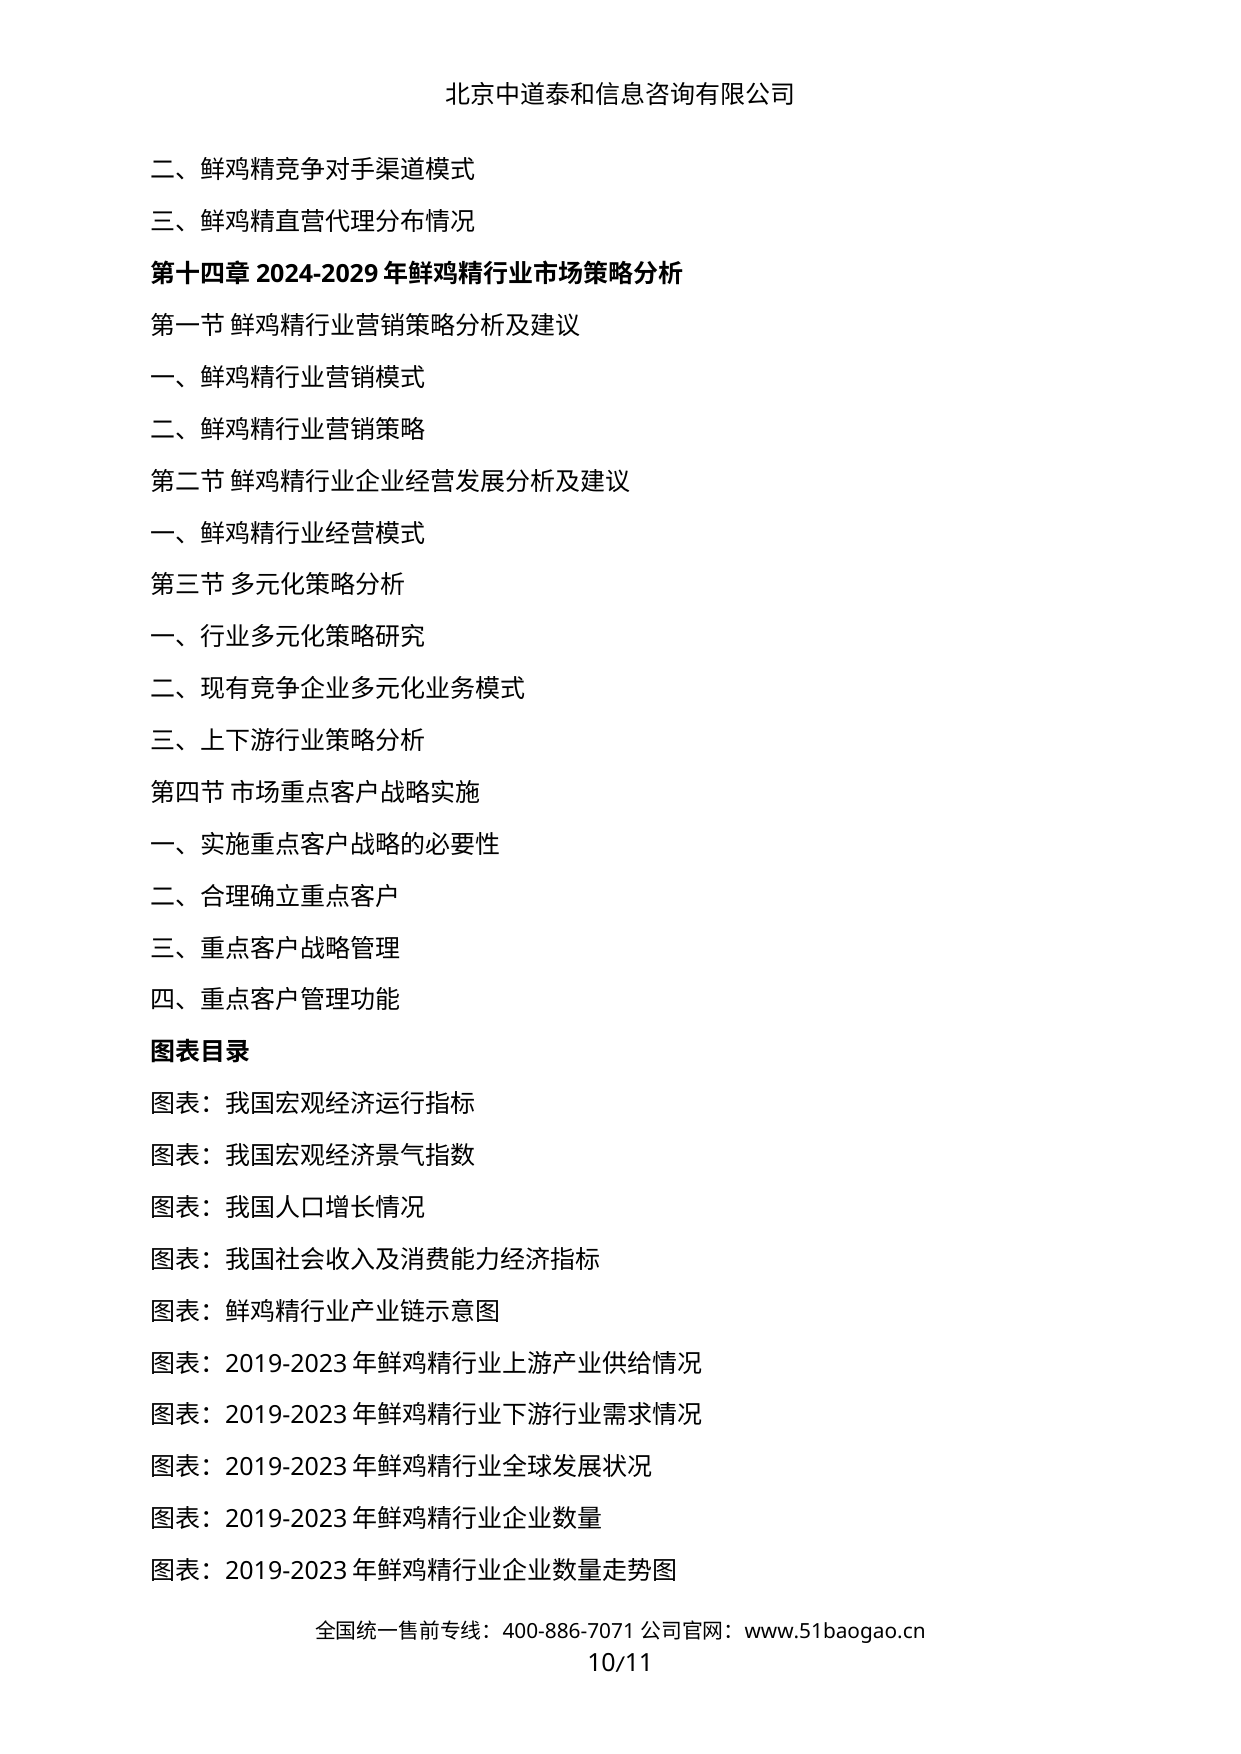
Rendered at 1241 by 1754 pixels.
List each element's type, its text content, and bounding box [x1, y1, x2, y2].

text 图表：2019-2023年鲜鸡精行业全球发展状况 [150, 1447, 1090, 1483]
text 一、行业多元化策略研究 [150, 617, 1090, 653]
text 一、鲜鸡精行业经营模式 [150, 513, 1090, 549]
text 二、合理确立重点客户 [150, 876, 1090, 912]
text 图表目录 [150, 1032, 1090, 1068]
text 三、上下游行业策略分析 [150, 721, 1090, 757]
text 三、重点客户战略管理 [150, 928, 1090, 964]
text 图表：我国人口增长情况 [150, 1187, 1090, 1224]
text 一、实施重点客户战略的必要性 [150, 824, 1090, 861]
text 二、鲜鸡精行业营销策略 [150, 409, 1090, 446]
text 二、现有竞争企业多元化业务模式 [150, 669, 1090, 705]
text 图表：我国社会收入及消费能力经济指标 [150, 1239, 1090, 1276]
text 四、重点客户管理功能 [150, 980, 1090, 1016]
text 二、鲜鸡精竞争对手渠道模式 [150, 150, 1090, 186]
text 第二节 鲜鸡精行业企业经营发展分析及建议 [150, 461, 1090, 497]
text 三、鲜鸡精直营代理分布情况 [150, 202, 1090, 238]
text 第四节 市场重点客户战略实施 [150, 772, 1090, 809]
text 图表：2019-2023年鲜鸡精行业下游行业需求情况 [150, 1395, 1090, 1431]
text 图表：鲜鸡精行业产业链示意图 [150, 1291, 1090, 1327]
text 图表：2019-2023年鲜鸡精行业企业数量走势图 [150, 1551, 1090, 1587]
text 图表：我国宏观经济运行指标 [150, 1084, 1090, 1120]
text 图表：我国宏观经济景气指数 [150, 1136, 1090, 1172]
text 一、鲜鸡精行业营销模式 [150, 357, 1090, 394]
text 第一节 鲜鸡精行业营销策略分析及建议 [150, 306, 1090, 342]
text 图表：2019-2023年鲜鸡精行业企业数量 [150, 1499, 1090, 1535]
text 图表：2019-2023年鲜鸡精行业上游产业供给情况 [150, 1343, 1090, 1379]
text 第十四章 2024-2029年鲜鸡精行业市场策略分析 [150, 254, 1090, 290]
text 第三节 多元化策略分析 [150, 565, 1090, 601]
